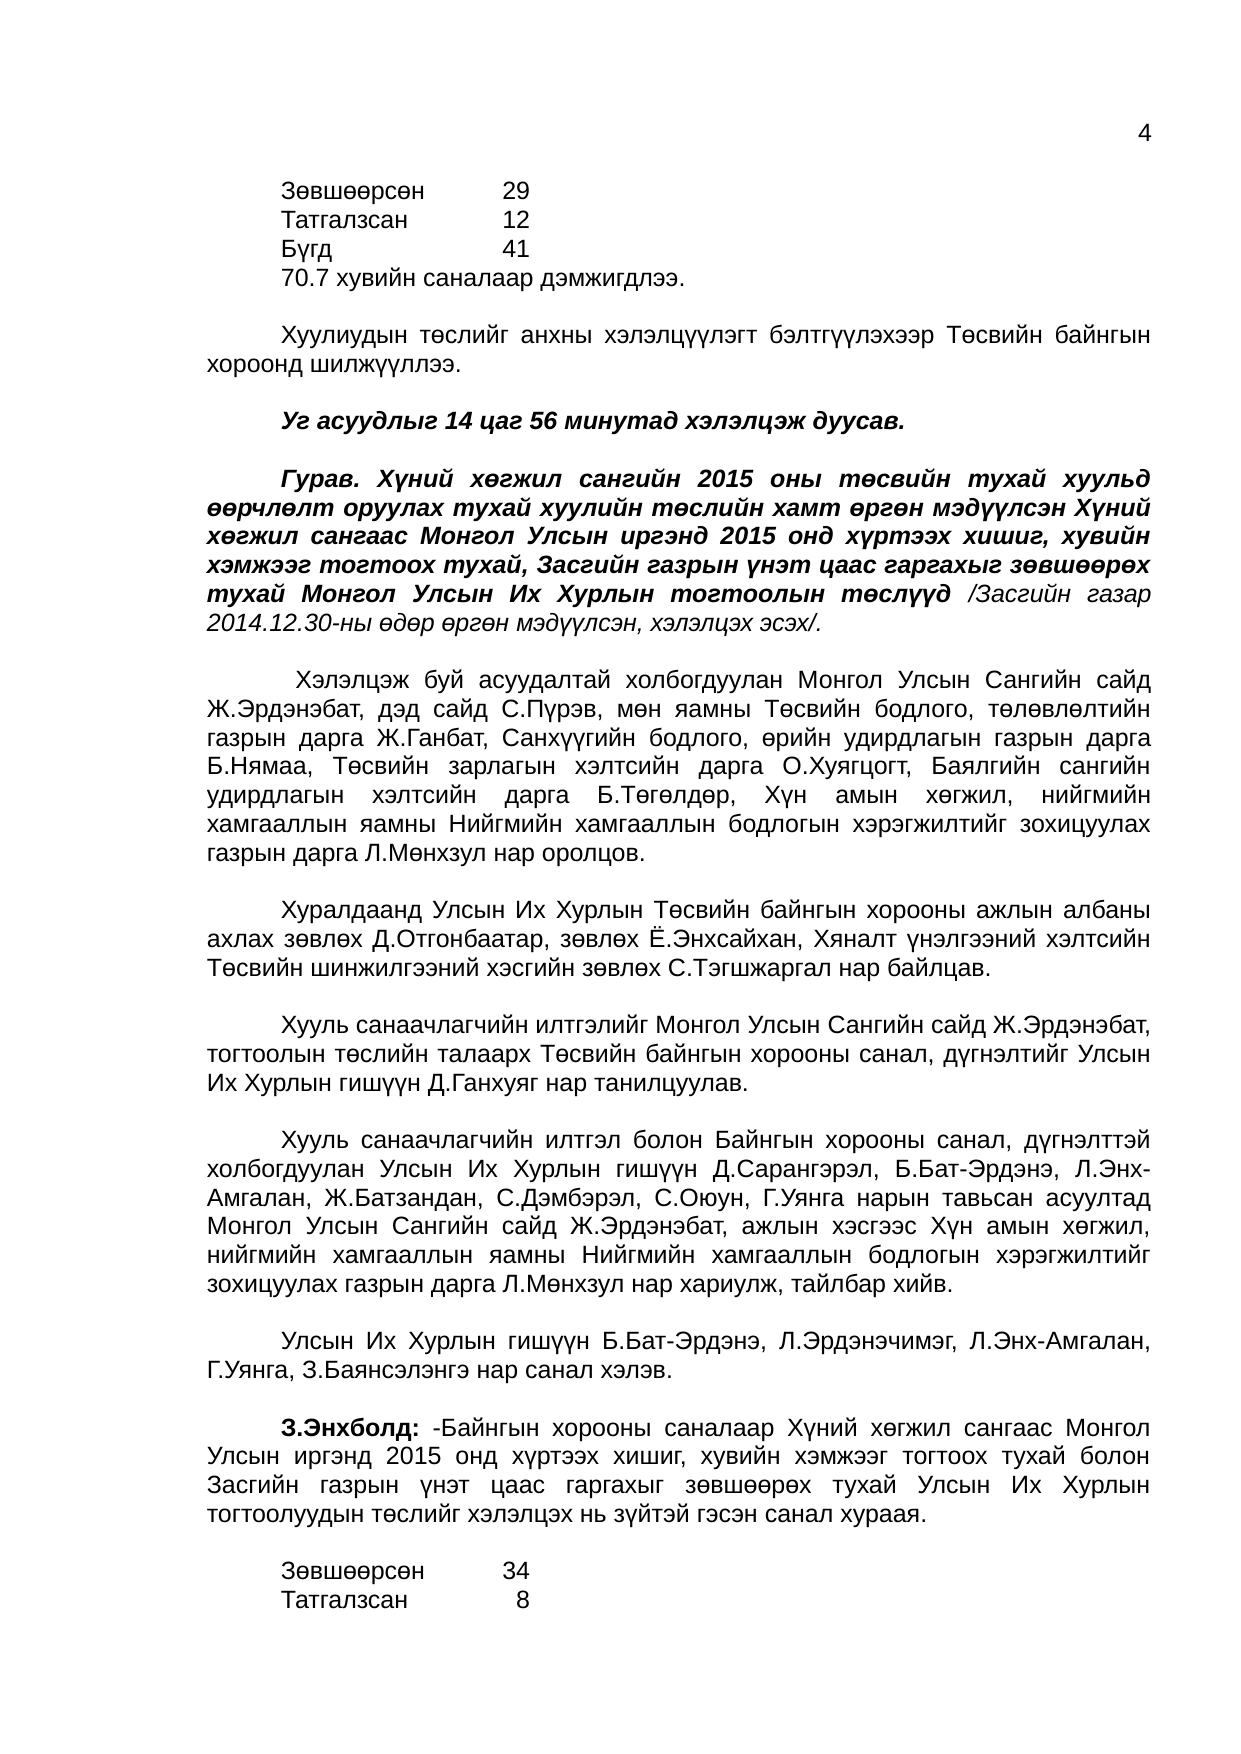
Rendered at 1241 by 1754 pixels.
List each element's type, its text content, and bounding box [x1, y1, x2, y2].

text Хууль санаачлагчийн илтгэл болон Байнгын хорооны санал, дүгнэлттэй холбогдуулан Улсын Их Хурлын гишүүн Д.Сарангэрэл, Б.Бат-Эрдэнэ, Л.Энх-Амгалан, Ж.Батзандан, С.Дэмбэрэл, С.Оюун, Г.Уянга нарын тавьсан асуултад Монгол Улсын Сангийн сайд Ж.Эрдэнэбат, ажлын хэсгээс Хүн амын хөгжил, нийгмийн хамгааллын яамны Нийгмийн хамгааллын бодлогын хэрэгжилтийг зохицуулах газрын дарга Л.Мөнхзул нар хариулж, тайлбар хийв. [207, 1125, 1152, 1298]
text З.Энхболд: -Байнгын хорооны саналаар Хүний хөгжил сангаас Монгол Улсын иргэнд 2015 онд хүртээх хишиг, хувийн хэмжээг тогтоох тухай болон Засгийн газрын үнэт цаас гаргахыг зөвшөөрөх тухай Улсын Их Хурлын тогтоолуудын төслийг хэлэлцэх нь зүйтэй гэсэн санал хураая. [207, 1413, 1152, 1528]
text Татгалзсан 12 [207, 205, 1152, 234]
text Улсын Их Хурлын гишүүн Б.Бат-Эрдэнэ, Л.Эрдэнэчимэг, Л.Энх-Амгалан, Г.Уянга, З.Баянсэлэнгэ нар санал хэлэв. [207, 1326, 1152, 1384]
text Гурав. Хүний хөгжил сангийн 2015 оны төсвийн тухай хуульд өөрчлөлт оруулах тухай хуулийн төслийн хамт өргөн мэдүүлсэн Хүний хөгжил сангаас Монгол Улсын иргэнд 2015 онд хүртээх хишиг, хувийн хэмжээг тогтоох тухай, Засгийн газрын үнэт цаас гаргахыг зөвшөөрөх тухай Монгол Улсын Их Хурлын тогтоолын төслүүд /Засгийн газар 2014.12.30-ны өдөр өргөн мэдүүлсэн, хэлэлцэх эсэх/. [207, 464, 1152, 636]
text Хуулиудын төслийг анхны хэлэлцүүлэгт бэлтгүүлэхээр Төсвийн байнгын хороонд шилжүүллээ. [207, 320, 1152, 378]
text 70.7 хувийн саналаар дэмжигдлээ. [207, 263, 1152, 291]
text Бүгд 41 [207, 234, 1152, 263]
text Уг асуудлыг 14 цаг 56 минутад хэлэлцэж дуусав. [207, 406, 1152, 435]
text Хууль санаачлагчийн илтгэлийг Монгол Улсын Сангийн сайд Ж.Эрдэнэбат, тогтоолын төслийн талаарх Төсвийн байнгын хорооны санал, дүгнэлтийг Улсын Их Хурлын гишүүн Д.Ганхуяг нар танилцуулав. [207, 1010, 1152, 1096]
text Татгалзсан 8 [207, 1585, 1152, 1614]
text Хэлэлцэж буй асуудалтай холбогдуулан Монгол Улсын Сангийн сайд Ж.Эрдэнэбат, дэд сайд С.Пүрэв, мөн яамны Төсвийн бодлого, төлөвлөлтийн газрын дарга Ж.Ганбат, Санхүүгийн бодлого, өрийн удирдлагын газрын дарга Б.Нямаа, Төсвийн зарлагын хэлтсийн дарга О.Хуягцогт, Баялгийн сангийн удирдлагын хэлтсийн дарга Б.Төгөлдөр, Хүн амын хөгжил, нийгмийн хамгааллын яамны Нийгмийн хамгааллын бодлогын хэрэгжилтийг зохицуулах газрын дарга Л.Мөнхзул нар оролцов. [207, 665, 1152, 866]
text Хуралдаанд Улсын Их Хурлын Төсвийн байнгын хорооны ажлын албаны ахлах зөвлөх Д.Отгонбаатар, зөвлөх Ё.Энхсайхан, Хяналт үнэлгээний хэлтсийн Төсвийн шинжилгээний хэсгийн зөвлөх С.Тэгшжаргал нар байлцав. [207, 895, 1152, 981]
text Зөвшөөрсөн 29 [207, 176, 1152, 205]
text Зөвшөөрсөн 34 [207, 1556, 1152, 1585]
